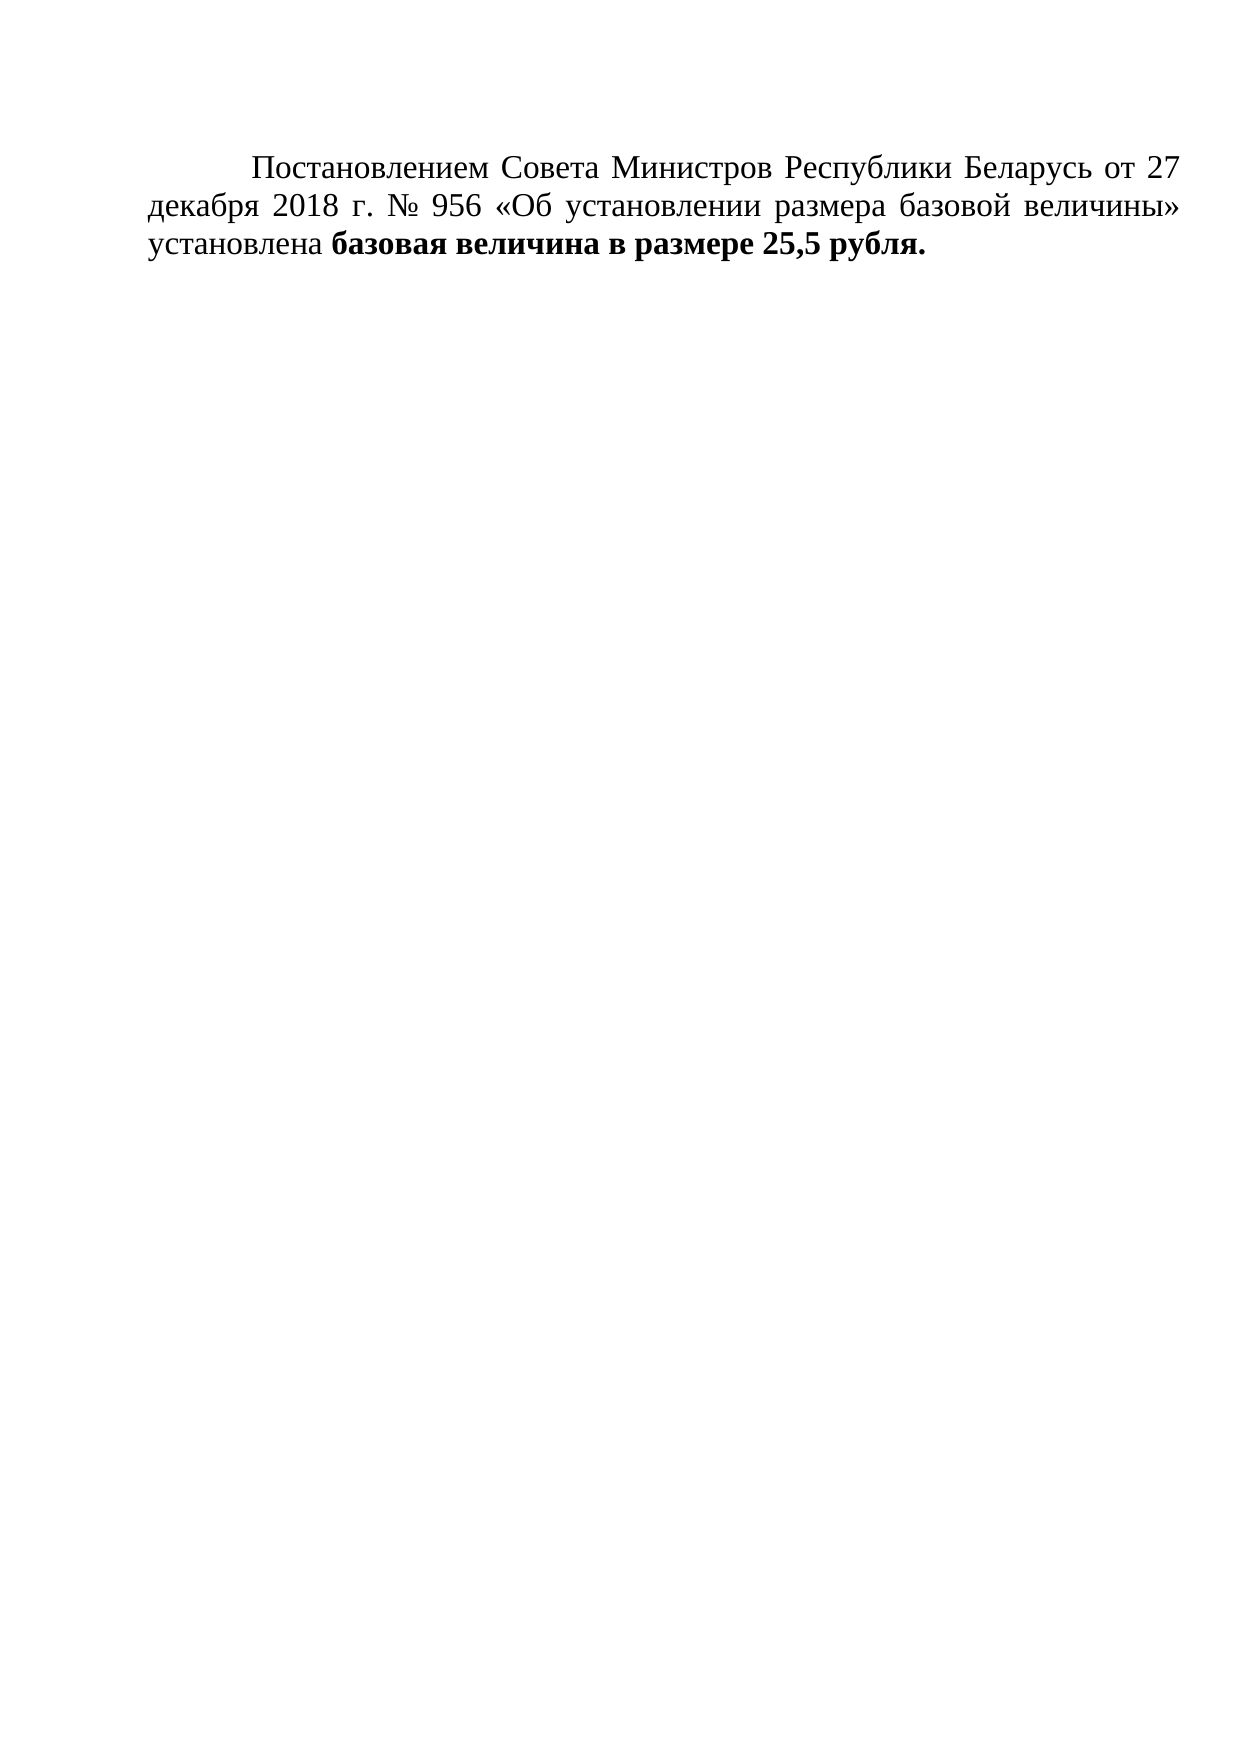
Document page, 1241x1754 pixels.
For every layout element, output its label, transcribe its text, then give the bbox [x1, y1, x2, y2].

text Постановлением Совета Министров Республики Беларусь от 27 декабря 2018 г. № 956 «Об установлении размера базовой величины» установлена базовая величина в размере 25,5 рубля. [148, 147, 1181, 262]
